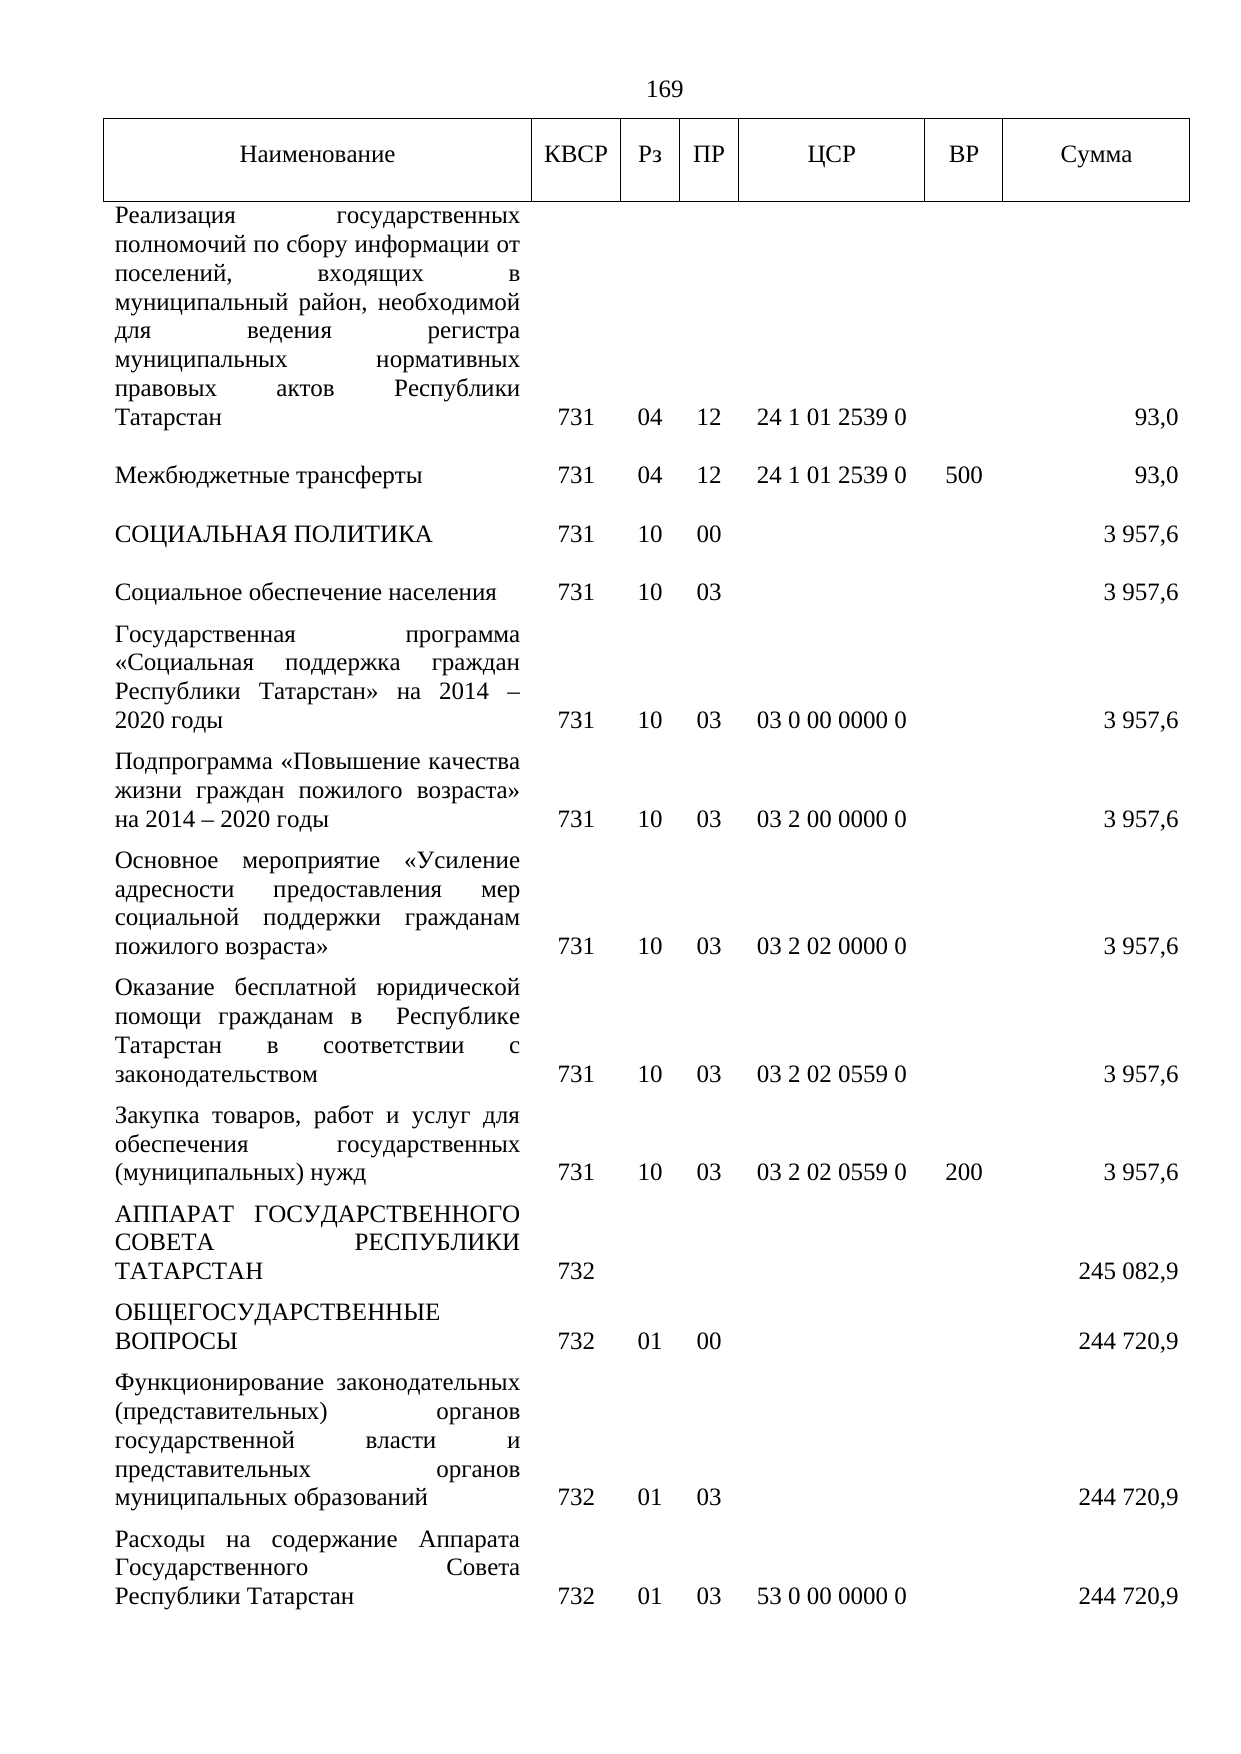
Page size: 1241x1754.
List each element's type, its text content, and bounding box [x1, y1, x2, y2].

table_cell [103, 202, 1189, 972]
table_header Сумма [1003, 119, 1189, 201]
table_header ВР [925, 119, 1002, 201]
table_header ЦСР [739, 119, 924, 201]
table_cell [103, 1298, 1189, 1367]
table_header Наименование [104, 119, 531, 201]
table_header ПР [680, 119, 738, 201]
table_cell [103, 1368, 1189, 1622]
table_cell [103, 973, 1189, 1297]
table_header Рз [621, 119, 679, 201]
table_header КВСР [532, 119, 620, 201]
